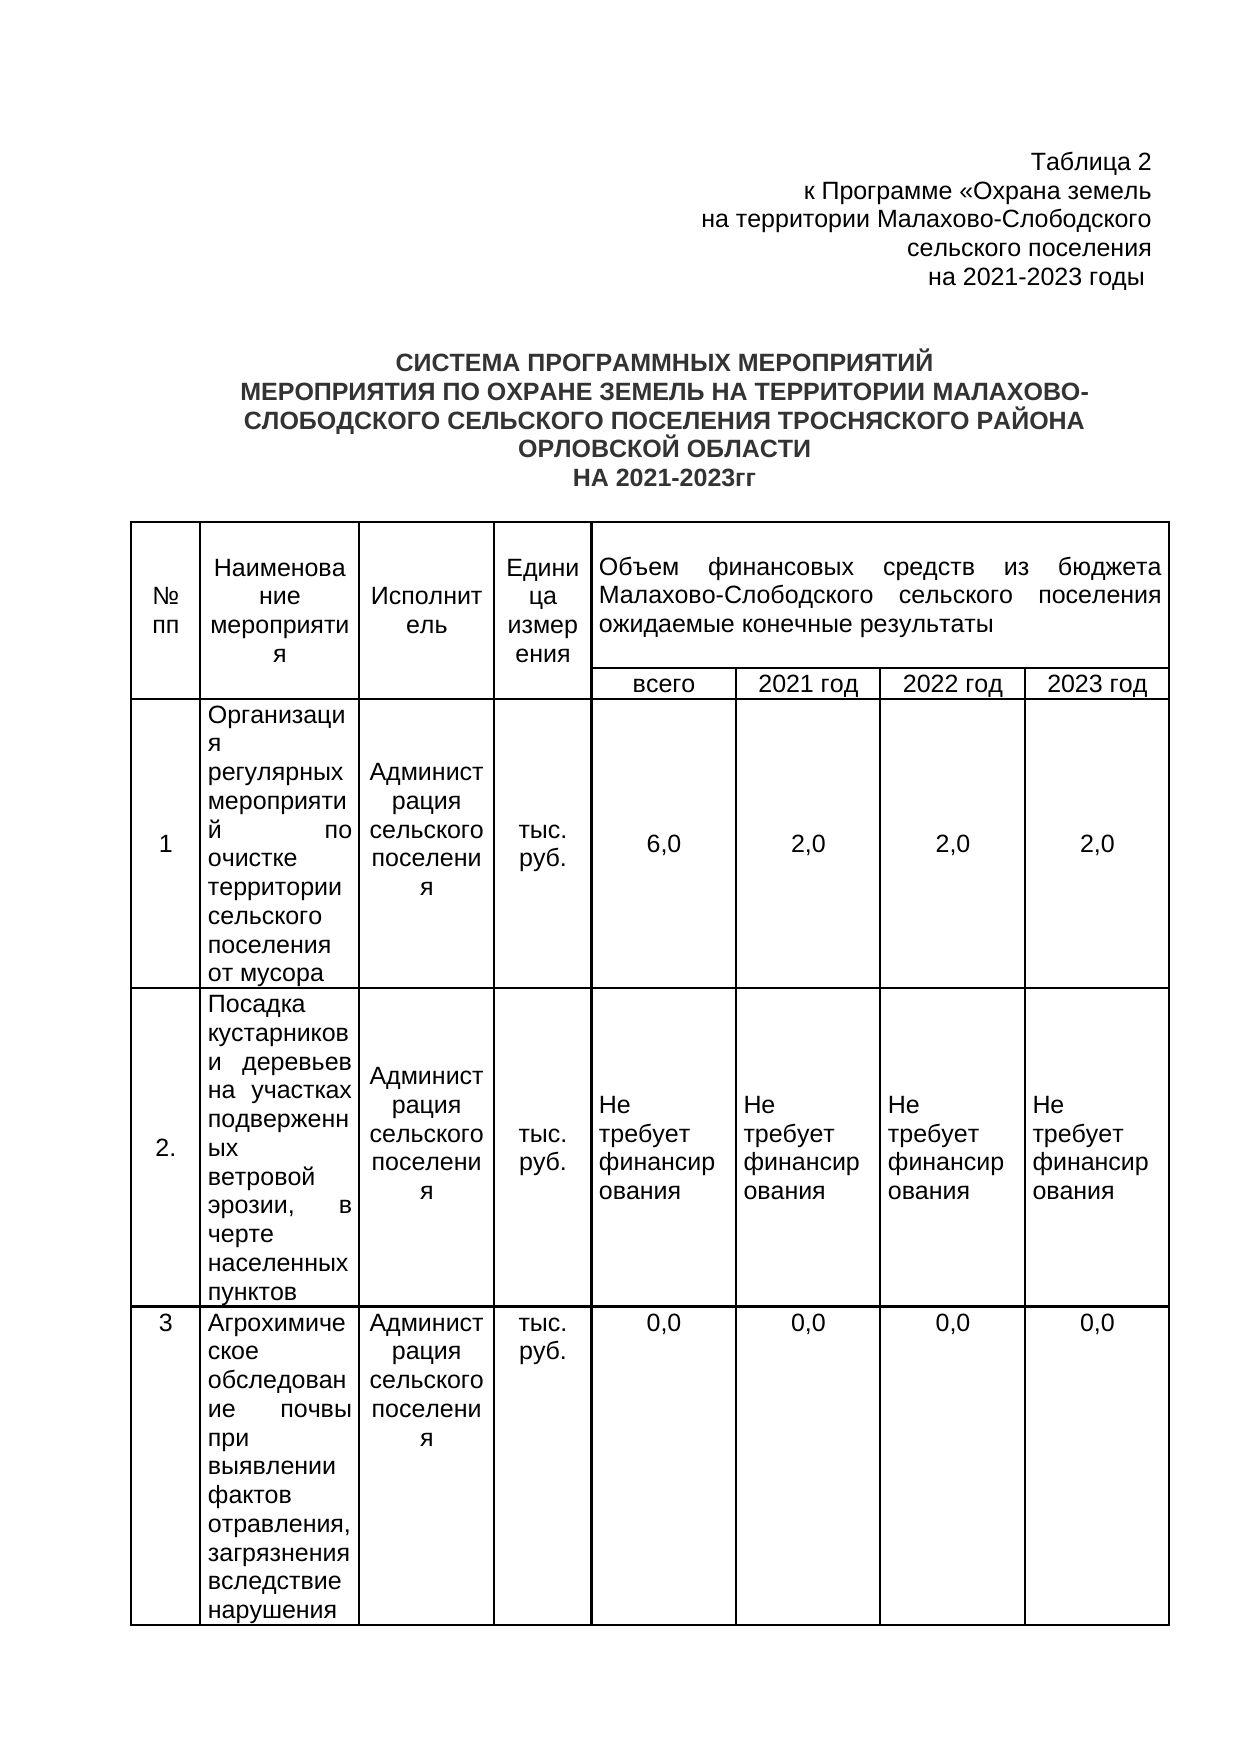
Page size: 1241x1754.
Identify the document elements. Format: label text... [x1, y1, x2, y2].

table_cell Администрация сельского поселения [360, 700, 493, 987]
text МЕРОПРИЯТИЯ ПО ОХРАНЕ ЗЕМЕЛЬ НА ТЕРРИТОРИИ МАЛАХОВО-СЛОБОДСКОГО СЕЛЬСКОГО ПОСЕЛЕНИЯ ТРОСНЯСКОГО РАЙОНА ОРЛОВСКОЙ ОБЛАСТИ [177, 377, 1152, 463]
table_header № пп [132, 523, 199, 697]
table_cell 0,0 [593, 1308, 735, 1624]
table_cell 2021 год [737, 669, 879, 697]
text на территории Малахово-Слободского сельского поселения [177, 204, 1152, 262]
table_cell 2,0 [1026, 700, 1168, 987]
table_cell Организация регулярных мероприятий по очистке территории сельского поселения от мусора [201, 700, 358, 987]
table_header Исполнитель [360, 523, 493, 697]
table_header Единица измерения [495, 523, 590, 697]
text СИСТЕМА ПРОГРАММНЫХ МЕРОПРИЯТИЙ [177, 348, 1152, 377]
table_cell 2022 год [881, 669, 1024, 697]
table_cell тыс. руб. [495, 700, 590, 987]
table_cell 6,0 [593, 700, 735, 987]
table_header Объем финансовых средств из бюджета Малахово-Слободского сельского поселения ожидаемые конечные результаты [593, 523, 1168, 667]
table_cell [360, 1308, 493, 1624]
table_cell Посадка кустарников и деревьев на участках подверженных ветровой эрозии, в черте населенных пунктов [201, 989, 358, 1305]
table_cell Не требует финансирования [881, 989, 1024, 1305]
table_cell тыс. руб. [495, 1308, 590, 1624]
table_cell Не требует финансирования [737, 989, 879, 1305]
table_cell Не требует финансирования [1026, 989, 1168, 1305]
text НА 2021-2023гг [177, 463, 1152, 492]
table_cell 2,0 [737, 700, 879, 987]
table_cell 0,0 [1026, 1308, 1168, 1624]
table_cell Администрация сельского поселения [360, 989, 493, 1305]
table_cell 3 [132, 1308, 199, 1624]
table_cell тыс. руб. [495, 989, 590, 1305]
table_cell 0,0 [737, 1308, 879, 1624]
text Таблица 2 [177, 147, 1152, 176]
text на 2021-2023 годы [177, 262, 1152, 291]
table_cell Не требует финансирования [593, 989, 735, 1305]
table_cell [201, 1308, 358, 1624]
table_cell 2,0 [881, 700, 1024, 987]
table_header Наименование мероприятия [201, 523, 358, 697]
table_cell 2023 год [1026, 669, 1168, 697]
table_cell 2. [132, 989, 199, 1305]
table_cell 0,0 [881, 1308, 1024, 1624]
table_cell 1 [132, 700, 199, 987]
text к Программе «Охрана земель [177, 176, 1152, 204]
table_cell всего [593, 669, 735, 697]
